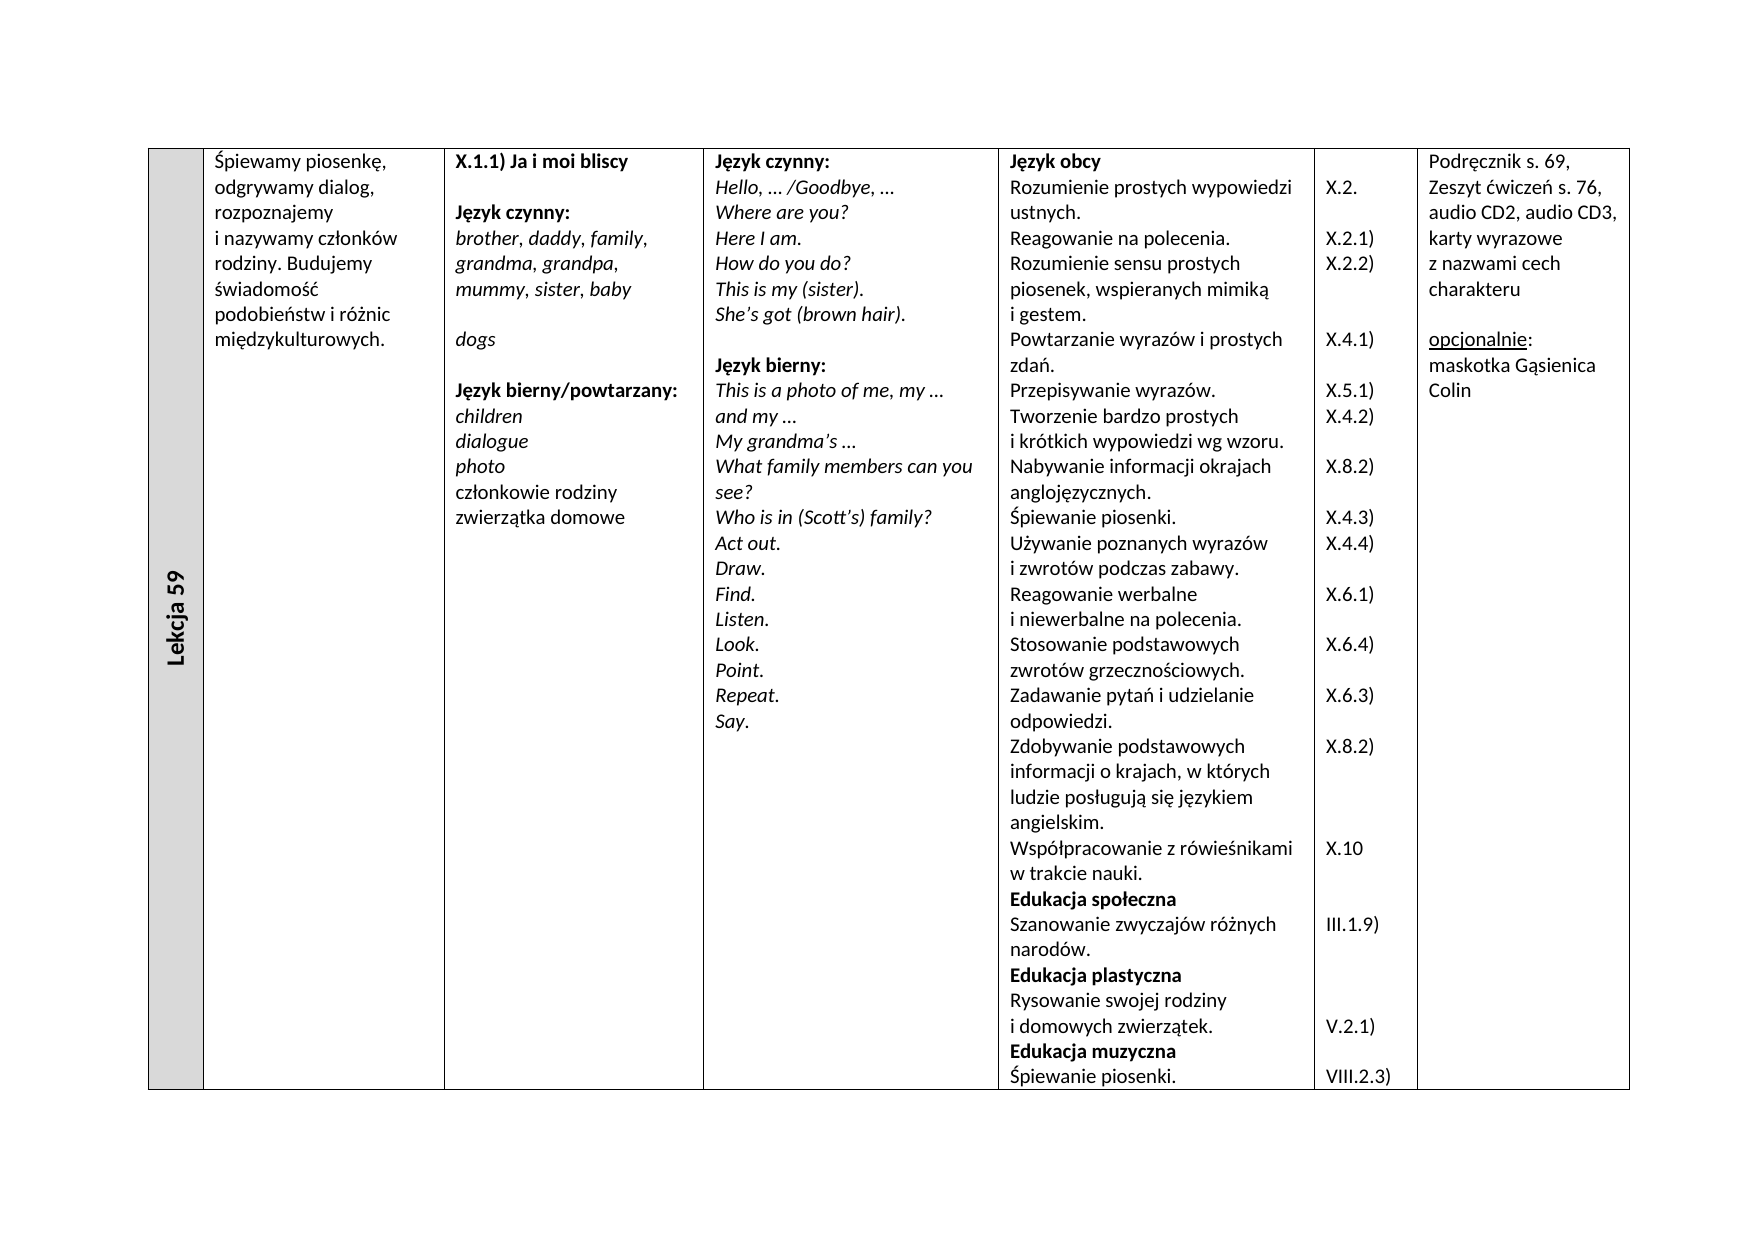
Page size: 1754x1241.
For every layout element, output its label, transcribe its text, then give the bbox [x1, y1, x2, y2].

table_cell X.2. X.2.1) X.2.2) X.4.1) X.5.1) X.4.2) X.8.2) X.4.3) X.4.4) X.6.1) X.6.4) X.6.3) X.8.2) X.10 III.1.9) V.2.1) VIII.2.3) [1315, 149, 1417, 1089]
table_cell Język czynny: Hello, … /Goodbye, … Where are you? Here I am. How do you do? This is my (sister). She’s got (brown hair). Język bierny: This is a photo of me, my … and my … My grandma’s … What family members can you see? Who is in (Scott’s) family? Act out. Draw. Find. Listen. Look. Point. Repeat. Say. [704, 149, 998, 1089]
table_cell Podręcznik s. 69, Zeszyt ćwiczeń s. 76, audio CD2, audio CD3, karty wyrazowe z nazwami cech charakteru opcjonalnie: maskotka Gąsienica Colin [1418, 149, 1629, 1089]
table_cell Język obcy Rozumienie prostych wypowiedzi ustnych. Reagowanie na polecenia. Rozumienie sensu prostych piosenek, wspieranych mimiką i gestem. Powtarzanie wyrazów i prostych zdań. Przepisywanie wyrazów. Tworzenie bardzo prostych i krótkich wypowiedzi wg wzoru. Nabywanie informacji okrajach anglojęzycznych. Śpiewanie piosenki. Używanie poznanych wyrazów i zwrotów podczas zabawy. Reagowanie werbalne i niewerbalne na polecenia. Stosowanie podstawowych zwrotów grzecznościowych. Zadawanie pytań i udzielanie odpowiedzi. Zdobywanie podstawowych informacji o krajach, w których ludzie posługują się językiem angielskim. Współpracowanie z rówieśnikami w trakcie nauki. Edukacja społeczna Szanowanie zwyczajów różnych narodów. Edukacja plastyczna Rysowanie swojej rodziny i domowych zwierzątek. Edukacja muzyczna Śpiewanie piosenki. [999, 149, 1314, 1089]
table_cell Lekcja 59 [149, 149, 203, 1089]
table_cell Śpiewamy piosenkę, odgrywamy dialog, rozpoznajemy i nazywamy członków rodziny. Budujemy świadomość podobieństw i różnic międzykulturowych. [204, 149, 444, 1089]
table_cell X.1.1) Ja i moi bliscy Język czynny: brother, daddy, family, grandma, grandpa, mummy, sister, baby dogs Język bierny/powtarzany: children dialogue photo członkowie rodziny zwierzątka domowe [445, 149, 703, 1089]
